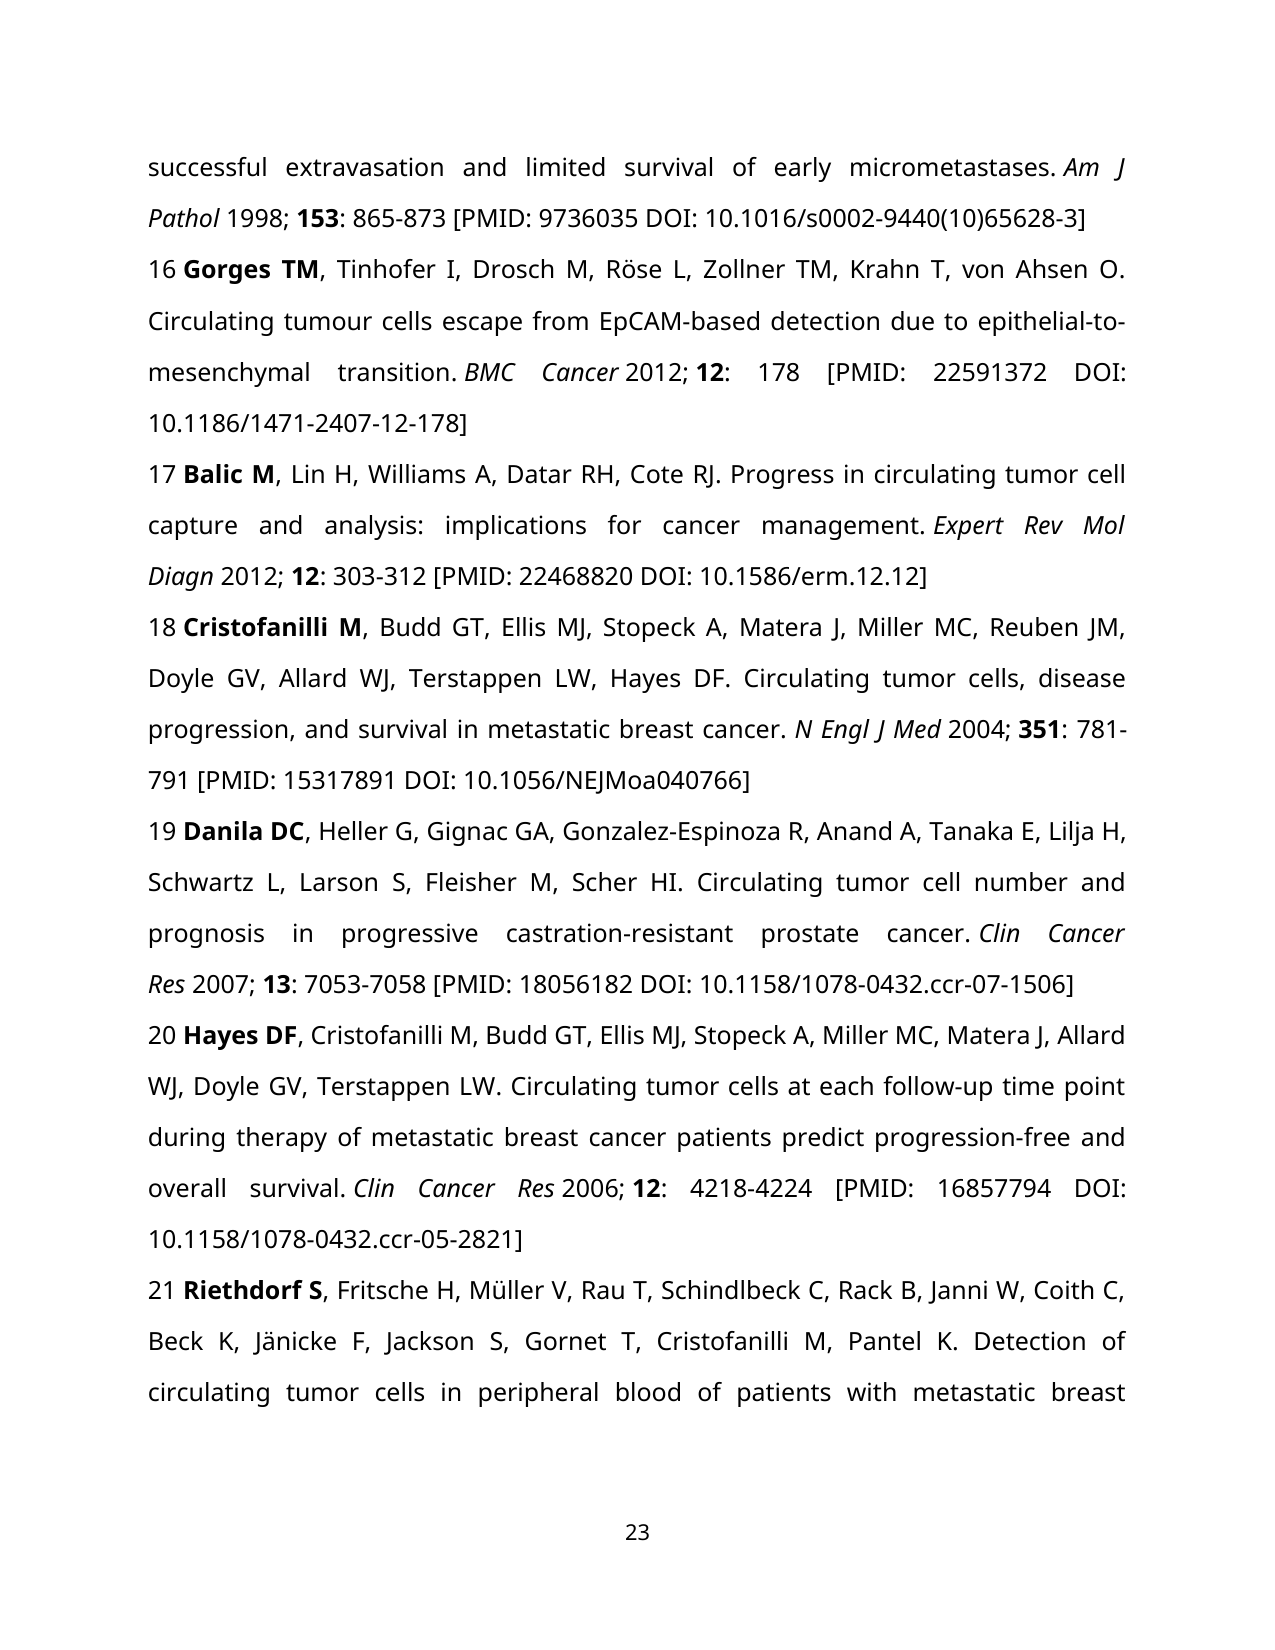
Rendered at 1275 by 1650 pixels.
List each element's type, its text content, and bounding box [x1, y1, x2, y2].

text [148, 1273, 1127, 1409]
text 16 Gorges TM, Tinhofer I, Drosch M, Röse L, Zollner TM, Krahn T, von Ahsen O. Circulating tumour cells escape from EpCAM-based detection due to epithelial-to-mesenchymal transition. BMC Cancer 2012; 12: 178 [PMID: 22591372 DOI: 10.1186/1471-2407-12-178] [148, 252, 1127, 439]
text 19 Danila DC, Heller G, Gignac GA, Gonzalez-Espinoza R, Anand A, Tanaka E, Lilja H, Schwartz L, Larson S, Fleisher M, Scher HI. Circulating tumor cell number and prognosis in progressive castration-resistant prostate cancer. Clin Cancer Res 2007; 13: 7053-7058 [PMID: 18056182 DOI: 10.1158/1078-0432.ccr-07-1506] [148, 813, 1127, 1001]
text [148, 150, 1127, 235]
text 17 Balic M, Lin H, Williams A, Datar RH, Cote RJ. Progress in circulating tumor cell capture and analysis: implications for cancer management. Expert Rev Mol Diagn 2012; 12: 303-312 [PMID: 22468820 DOI: 10.1586/erm.12.12] [148, 456, 1127, 592]
text 20 Hayes DF, Cristofanilli M, Budd GT, Ellis MJ, Stopeck A, Miller MC, Matera J, Allard WJ, Doyle GV, Terstappen LW. Circulating tumor cells at each follow-up time point during therapy of metastatic breast cancer patients predict progression-free and overall survival. Clin Cancer Res 2006; 12: 4218-4224 [PMID: 16857794 DOI: 10.1158/1078-0432.ccr-05-2821] [148, 1018, 1127, 1256]
text 18 Cristofanilli M, Budd GT, Ellis MJ, Stopeck A, Matera J, Miller MC, Reuben JM, Doyle GV, Allard WJ, Terstappen LW, Hayes DF. Circulating tumor cells, disease progression, and survival in metastatic breast cancer. N Engl J Med 2004; 351: 781-791 [PMID: 15317891 DOI: 10.1056/NEJMoa040766] [148, 609, 1127, 797]
